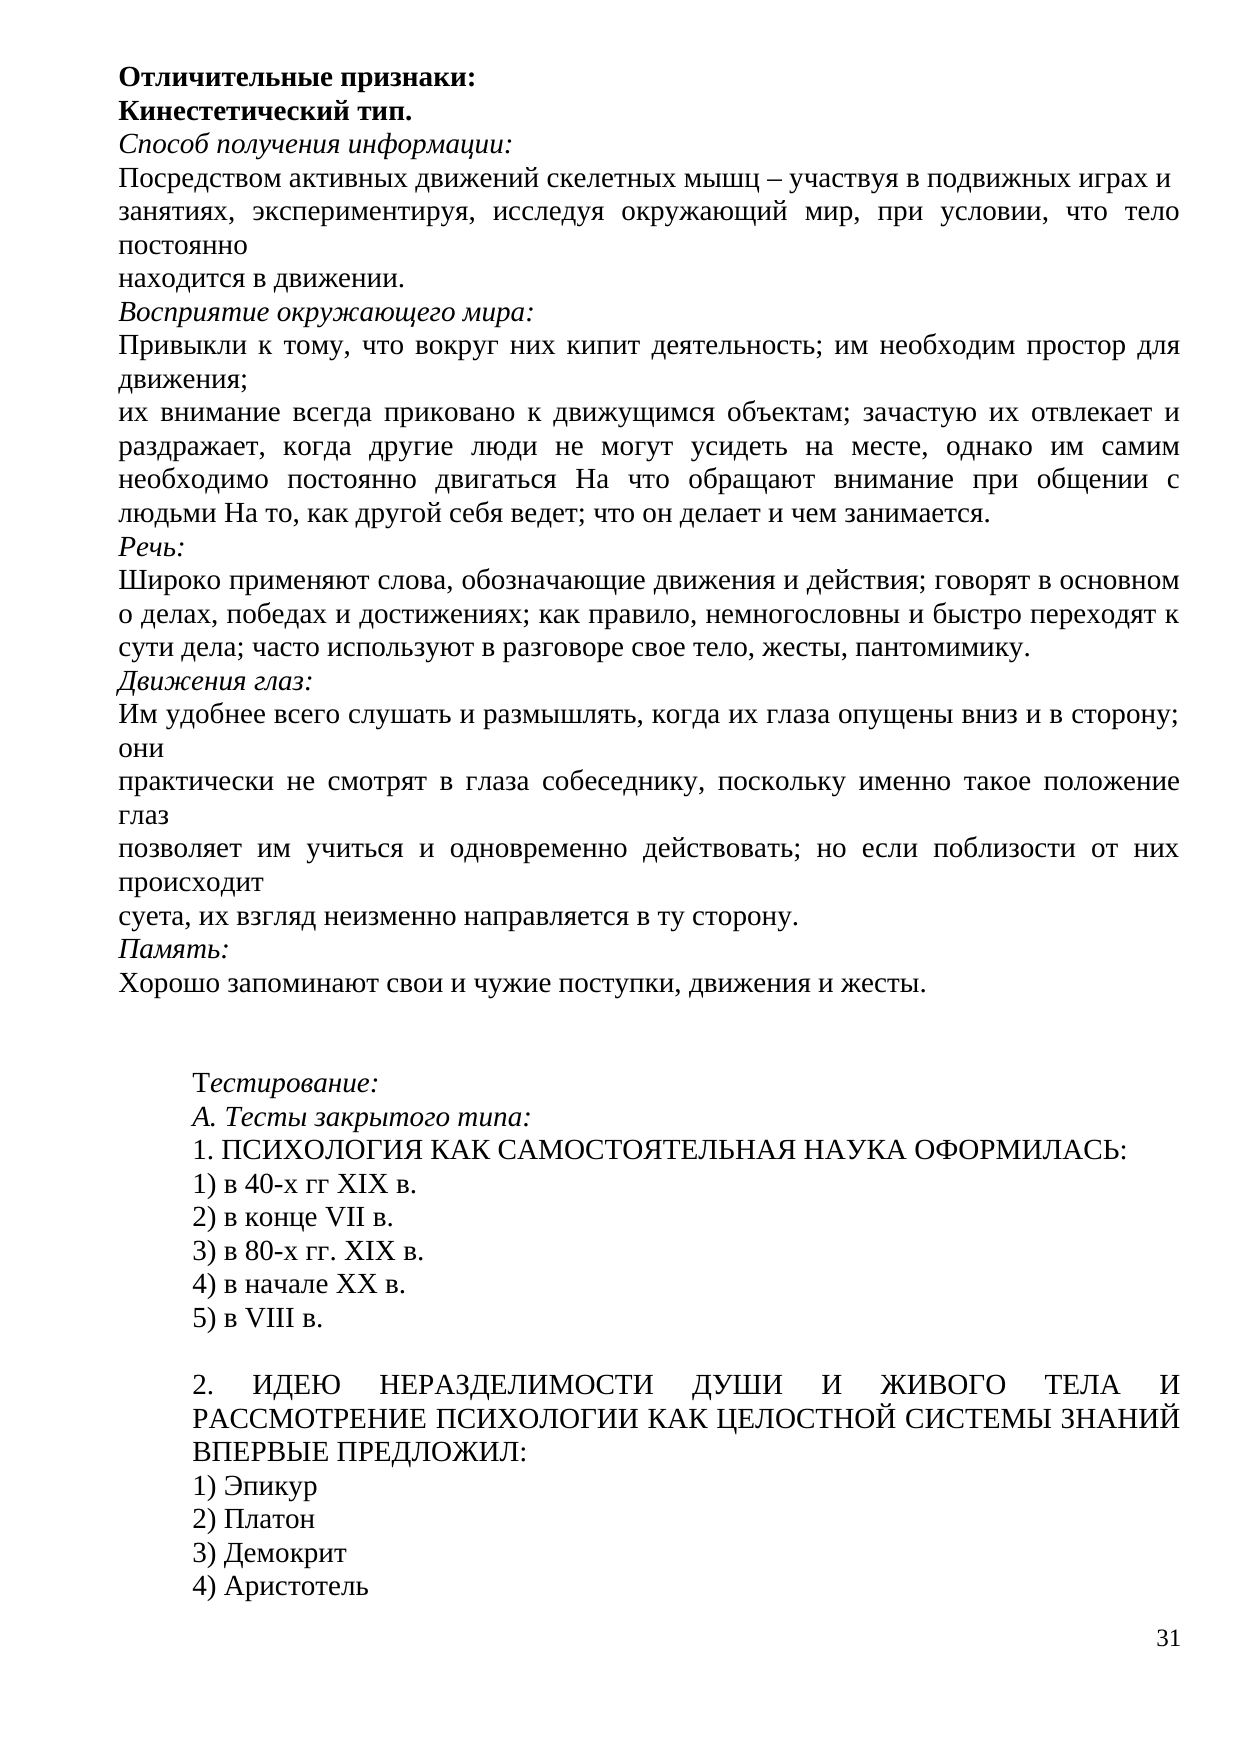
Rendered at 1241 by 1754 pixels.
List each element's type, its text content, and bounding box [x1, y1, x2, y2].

text 3) Демокрит [192, 1535, 1181, 1568]
text Широко применяют слова, обозначающие движения и действия; говорят в основном о делах, победах и достижениях; как правило, немногословны и быстро переходят к сути дела; часто используют в разговоре свое тело, жесты, пантомимику. [118, 562, 1181, 663]
text Кинестетический тип. [118, 93, 1181, 126]
text Способ получения информации: [118, 126, 1181, 160]
text Привыкли к тому, что вокруг них кипит деятельность; им необходим простор для движения; [118, 327, 1181, 394]
text Хорошо запоминают свои и чужие поступки, движения и жесты. [118, 965, 1181, 998]
text занятиях, экспериментируя, исследуя окружающий мир, при условии, что тело постоянно [118, 193, 1181, 260]
text 1) Эпикур [192, 1468, 1181, 1501]
text 2) Платон [192, 1501, 1181, 1535]
text суета, их взгляд неизменно направляется в ту сторону. [118, 898, 1181, 931]
text 1. ПСИХОЛОГИЯ КАК САМОСТОЯТЕЛЬНАЯ НАУКА ОФОРМИЛАСЬ: [192, 1132, 1181, 1166]
text 3) в 80-х гг. XIX в. [192, 1233, 1181, 1267]
text Им удобнее всего слушать и размышлять, когда их глаза опущены вниз и в сторону; они [118, 696, 1181, 763]
text Речь: [118, 529, 1181, 562]
text А. Тесты закрытого типа: [118, 1099, 1181, 1132]
text Память: [118, 931, 1181, 965]
text позволяет им учиться и одновременно действовать; но если поблизости от них происходит [118, 831, 1181, 898]
text Восприятие окружающего мира: [118, 294, 1181, 327]
text 4) Аристотель [192, 1568, 1181, 1602]
text практически не смотрят в глаза собеседнику, поскольку именно такое положение глаз [118, 763, 1181, 831]
text Тестирование: [118, 1065, 1181, 1099]
text их внимание всегда приковано к движущимся объектам; зачастую их отвлекает и раздражает, когда другие люди не могут усидеть на месте, однако им самим необходимо постоянно двигаться На что обращают внимание при общении с людьми На то, как другой себя ведет; что он делает и чем занимается. [118, 394, 1181, 529]
text 2) в конце VII в. [192, 1199, 1181, 1233]
text Движения глаз: [118, 663, 1181, 696]
text 5) в VIII в. [192, 1300, 1181, 1334]
text 1) в 40-х гг XIX в. [192, 1166, 1181, 1199]
text Отличительные признаки: [118, 59, 1181, 93]
text 2. ИДЕЮ НЕРАЗДЕЛИМОСТИ ДУШИ И ЖИВОГО ТЕЛА И РАССМОТРЕНИЕ ПСИХОЛОГИИ КАК ЦЕЛОСТНОЙ СИСТЕМЫ ЗНАНИЙ ВПЕРВЫЕ ПРЕДЛОЖИЛ: [192, 1367, 1181, 1468]
text 4) в начале XX в. [192, 1267, 1181, 1300]
text Посредством активных движений скелетных мышц – участвуя в подвижных играх и [118, 160, 1181, 193]
text находится в движении. [118, 260, 1181, 294]
